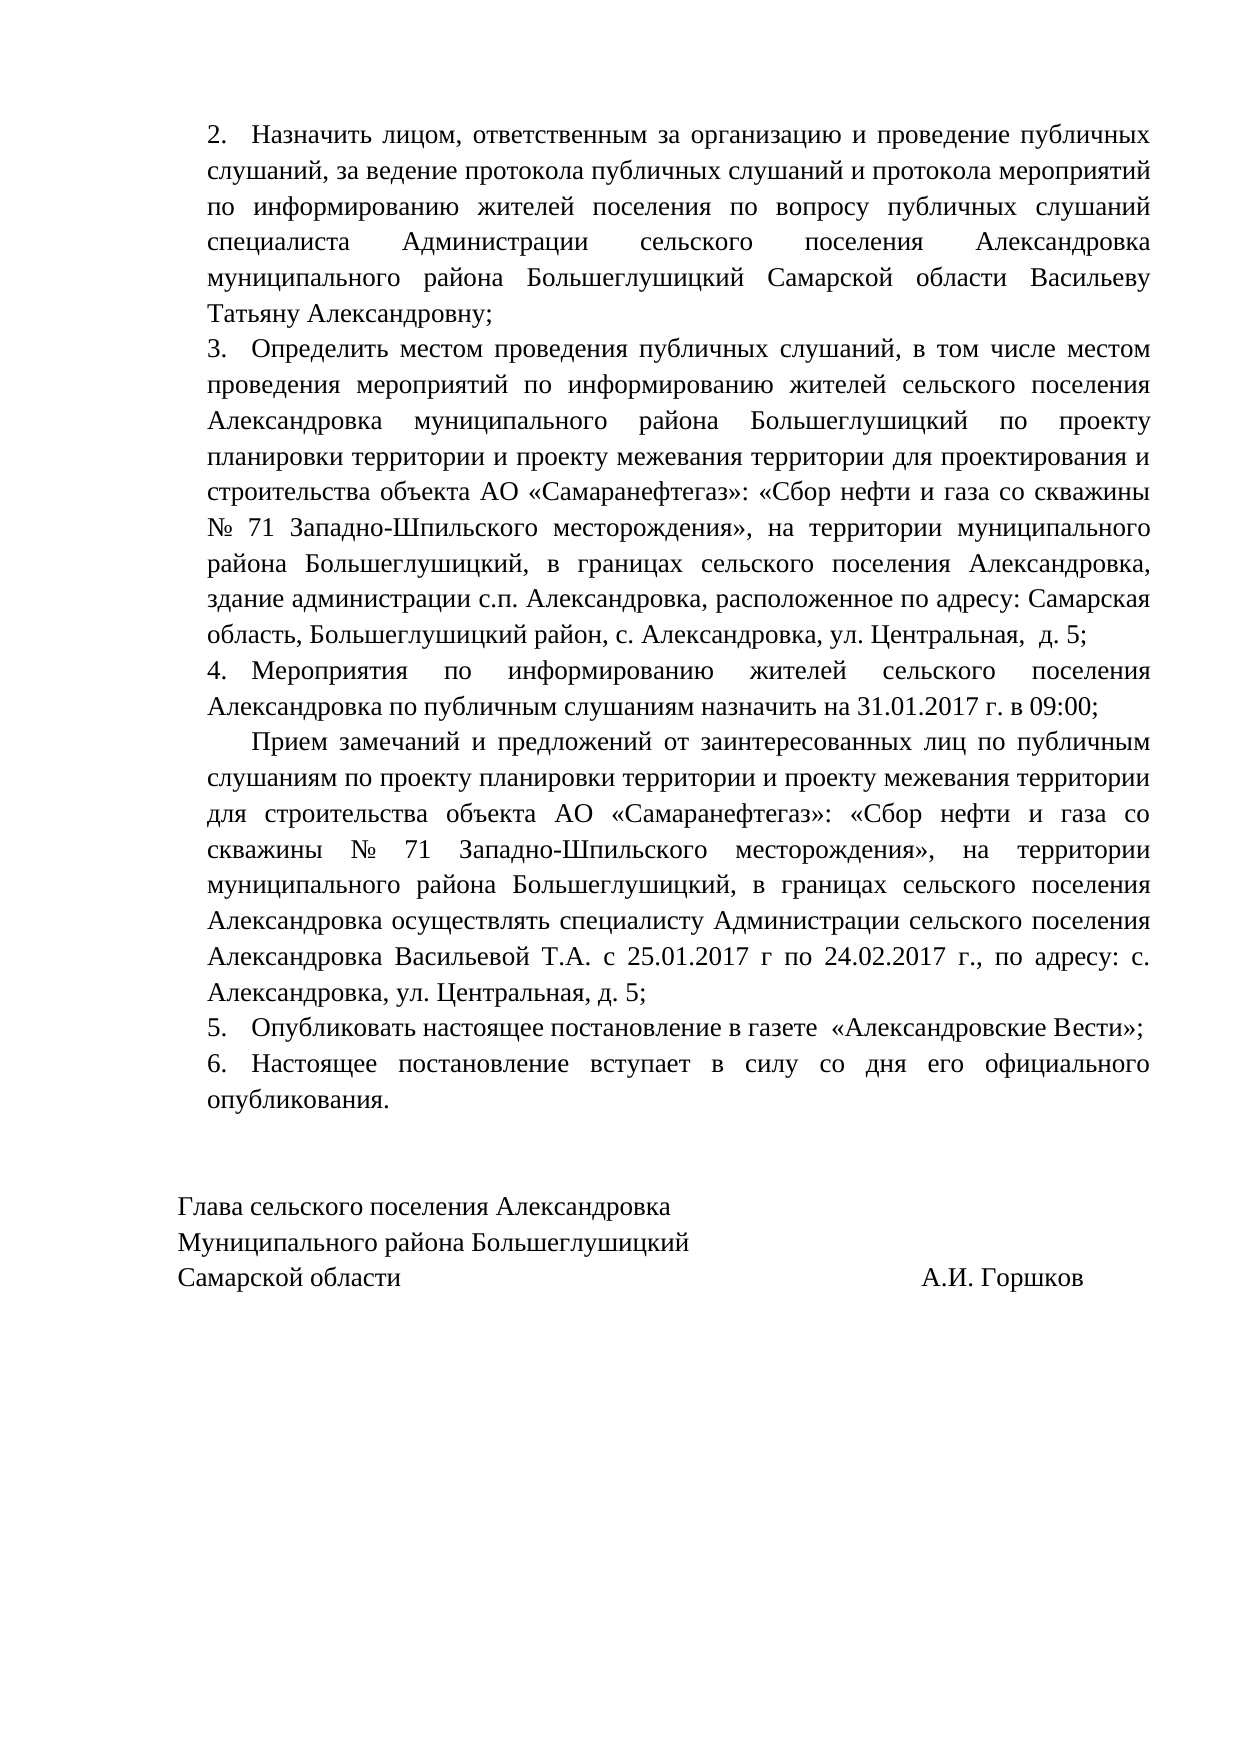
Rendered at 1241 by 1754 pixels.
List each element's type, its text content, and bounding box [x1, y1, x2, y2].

list Настоящее постановление вступает в силу со дня его официального опубликования. [207, 1047, 1152, 1114]
text Прием замечаний и предложений от заинтересованных лиц по публичным слушаниям по проекту планировки территории и проекту межевания территории для строительства объекта АО «Самаранефтегаз»: «Сбор нефти и газа со скважины № 71 Западно-Шпильского месторождения», на территории муниципального района Большеглушицкий, в границах сельского поселения Александровка осуществлять специалисту Администрации сельского поселения Александровка Васильевой Т.А. с 25.01.2017 г по 24.02.2017 г., по адресу: с. Александровка, ул. Центральная, д. 5; [207, 726, 1152, 1007]
list Назначить лицом, ответственным за организацию и проведение публичных слушаний, за ведение протокола публичных слушаний и протокола мероприятий по информированию жителей поселения по вопросу публичных слушаний специалиста Администрации сельского поселения Александровка муниципального района Большеглушицкий Самарской области Васильеву Татьяну Александровну; [207, 118, 1152, 328]
list Опубликовать настоящее постановление в газете «Александровские Вести»; [207, 1011, 1152, 1042]
list Муниципального района Большеглушицкий [177, 1226, 1152, 1257]
list Самарской области А.И. Горшков [177, 1261, 1152, 1293]
list Глава сельского поселения Александровка [177, 1190, 1152, 1221]
list Мероприятия по информированию жителей сельского поселения Александровка по публичным слушаниям назначить на 31.01.2017 г. в 09:00; [207, 654, 1152, 721]
list Определить местом проведения публичных слушаний, в том числе местом проведения мероприятий по информированию жителей сельского поселения Александровка муниципального района Большеглушицкий по проекту планировки территории и проекту межевания территории для проектирования и строительства объекта АО «Самаранефтегаз»: «Сбор нефти и газа со скважины № 71 Западно-Шпильского месторождения», на территории муниципального района Большеглушицкий, в границах сельского поселения Александровка, здание администрации с.п. Александровка, расположенное по адресу: Самарская область, Большеглушицкий район, с. Александровка, ул. Центральная, д. 5; [207, 332, 1152, 649]
